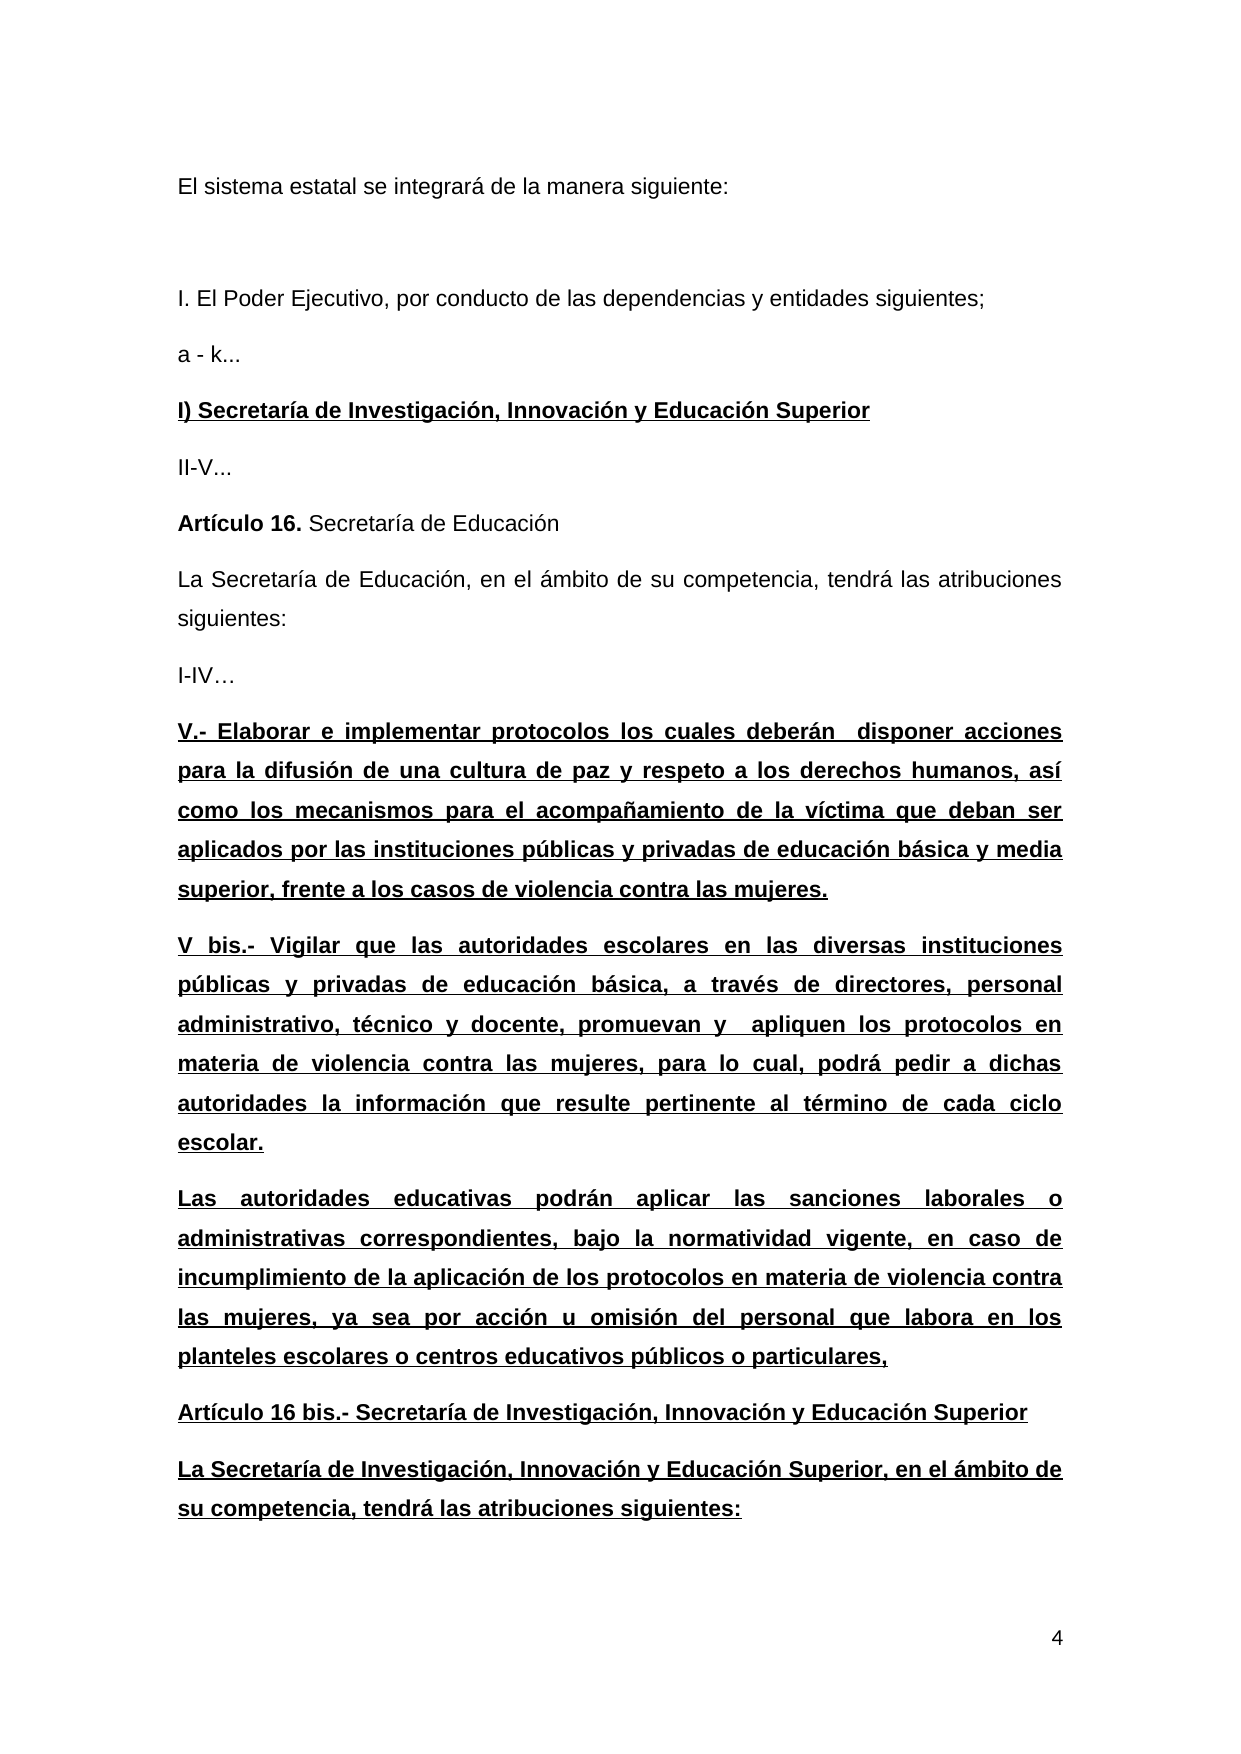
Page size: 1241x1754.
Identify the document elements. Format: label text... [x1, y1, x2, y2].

text V bis.- Vigilar que las autoridades escolares en las diversas instituciones públicas y privadas de educación básica, a través de directores, personal administrativo, técnico y docente, promuevan y apliquen los protocolos en materia de violencia contra las mujeres, para lo cual, podrá pedir a dichas autoridades la información que resulte pertinente al término de cada ciclo escolar. [177, 1035, 1063, 1073]
text La Secretaría de Educación, en el ámbito de su competencia, tendrá las atribuciones siguientes: [177, 566, 1063, 632]
text La Secretaría de Investigación, Innovación y Educación Superior, en el ámbito de su competencia, tendrá las atribuciones siguientes: [177, 1479, 1063, 1521]
text a - k... [177, 341, 1063, 368]
text V.- Elaborar e implementar protocolos los cuales deberán disponer acciones para la difusión de una cultura de paz y respeto a los derechos humanos, así como los mecanismos para el acompañamiento de la víctima que deban ser aplicados por las instituciones públicas y privadas de educación básica y media superior, frente a los casos de violencia contra las mujeres. [177, 820, 1063, 859]
text El sistema estatal se integrará de la manera siguiente: [177, 173, 1063, 199]
text II-V... [177, 454, 1063, 480]
text Artículo 16 bis.- Secretaría de Investigación, Innovación y Educación Superior [177, 1399, 1063, 1426]
text V.- Elaborar e implementar protocolos los cuales deberán disponer acciones para la difusión de una cultura de paz y respeto a los derechos humanos, así como los mecanismos para el acompañamiento de la víctima que deban ser aplicados por las instituciones públicas y privadas de educación básica y media superior, frente a los casos de violencia contra las mujeres. [177, 741, 1063, 819]
text V bis.- Vigilar que las autoridades escolares en las diversas instituciones públicas y privadas de educación básica, a través de directores, personal administrativo, técnico y docente, promuevan y apliquen los protocolos en materia de violencia contra las mujeres, para lo cual, podrá pedir a dichas autoridades la información que resulte pertinente al término de cada ciclo escolar. [177, 1074, 1063, 1113]
text Las autoridades educativas podrán aplicar las sanciones laborales o administrativas correspondientes, bajo la normatividad vigente, en caso de incumplimiento de la aplicación de los protocolos en materia de violencia contra las mujeres, ya sea por acción u omisión del personal que labora en los planteles escolares o centros educativos públicos o particulares, [177, 1288, 1063, 1369]
text Las autoridades educativas podrán aplicar las sanciones laborales o administrativas correspondientes, bajo la normatividad vigente, en caso de incumplimiento de la aplicación de los protocolos en materia de violencia contra las mujeres, ya sea por acción u omisión del personal que labora en los planteles escolares o centros educativos públicos o particulares, [177, 1249, 1063, 1287]
text La Secretaría de Investigación, Innovación y Educación Superior, en el ámbito de su competencia, tendrá las atribuciones siguientes: [177, 1456, 1063, 1478]
text I) Secretaría de Investigación, Innovación y Educación Superior [177, 397, 1063, 424]
text V bis.- Vigilar que las autoridades escolares en las diversas instituciones públicas y privadas de educación básica, a través de directores, personal administrativo, técnico y docente, promuevan y apliquen los protocolos en materia de violencia contra las mujeres, para lo cual, podrá pedir a dichas autoridades la información que resulte pertinente al término de cada ciclo escolar. [177, 956, 1063, 994]
text V bis.- Vigilar que las autoridades escolares en las diversas instituciones públicas y privadas de educación básica, a través de directores, personal administrativo, técnico y docente, promuevan y apliquen los protocolos en materia de violencia contra las mujeres, para lo cual, podrá pedir a dichas autoridades la información que resulte pertinente al término de cada ciclo escolar. [177, 995, 1063, 1034]
text V bis.- Vigilar que las autoridades escolares en las diversas instituciones públicas y privadas de educación básica, a través de directores, personal administrativo, técnico y docente, promuevan y apliquen los protocolos en materia de violencia contra las mujeres, para lo cual, podrá pedir a dichas autoridades la información que resulte pertinente al término de cada ciclo escolar. [177, 1114, 1063, 1156]
text V.- Elaborar e implementar protocolos los cuales deberán disponer acciones para la difusión de una cultura de paz y respeto a los derechos humanos, así como los mecanismos para el acompañamiento de la víctima que deban ser aplicados por las instituciones públicas y privadas de educación básica y media superior, frente a los casos de violencia contra las mujeres. [177, 860, 1063, 902]
text I. El Poder Ejecutivo, por conducto de las dependencias y entidades siguientes; [177, 285, 1063, 312]
text Artículo 16. Secretaría de Educación [177, 510, 1063, 536]
text I-IV… [177, 662, 1063, 688]
text Las autoridades educativas podrán aplicar las sanciones laborales o administrativas correspondientes, bajo la normatividad vigente, en caso de incumplimiento de la aplicación de los protocolos en materia de violencia contra las mujeres, ya sea por acción u omisión del personal que labora en los planteles escolares o centros educativos públicos o particulares, [177, 1209, 1063, 1248]
